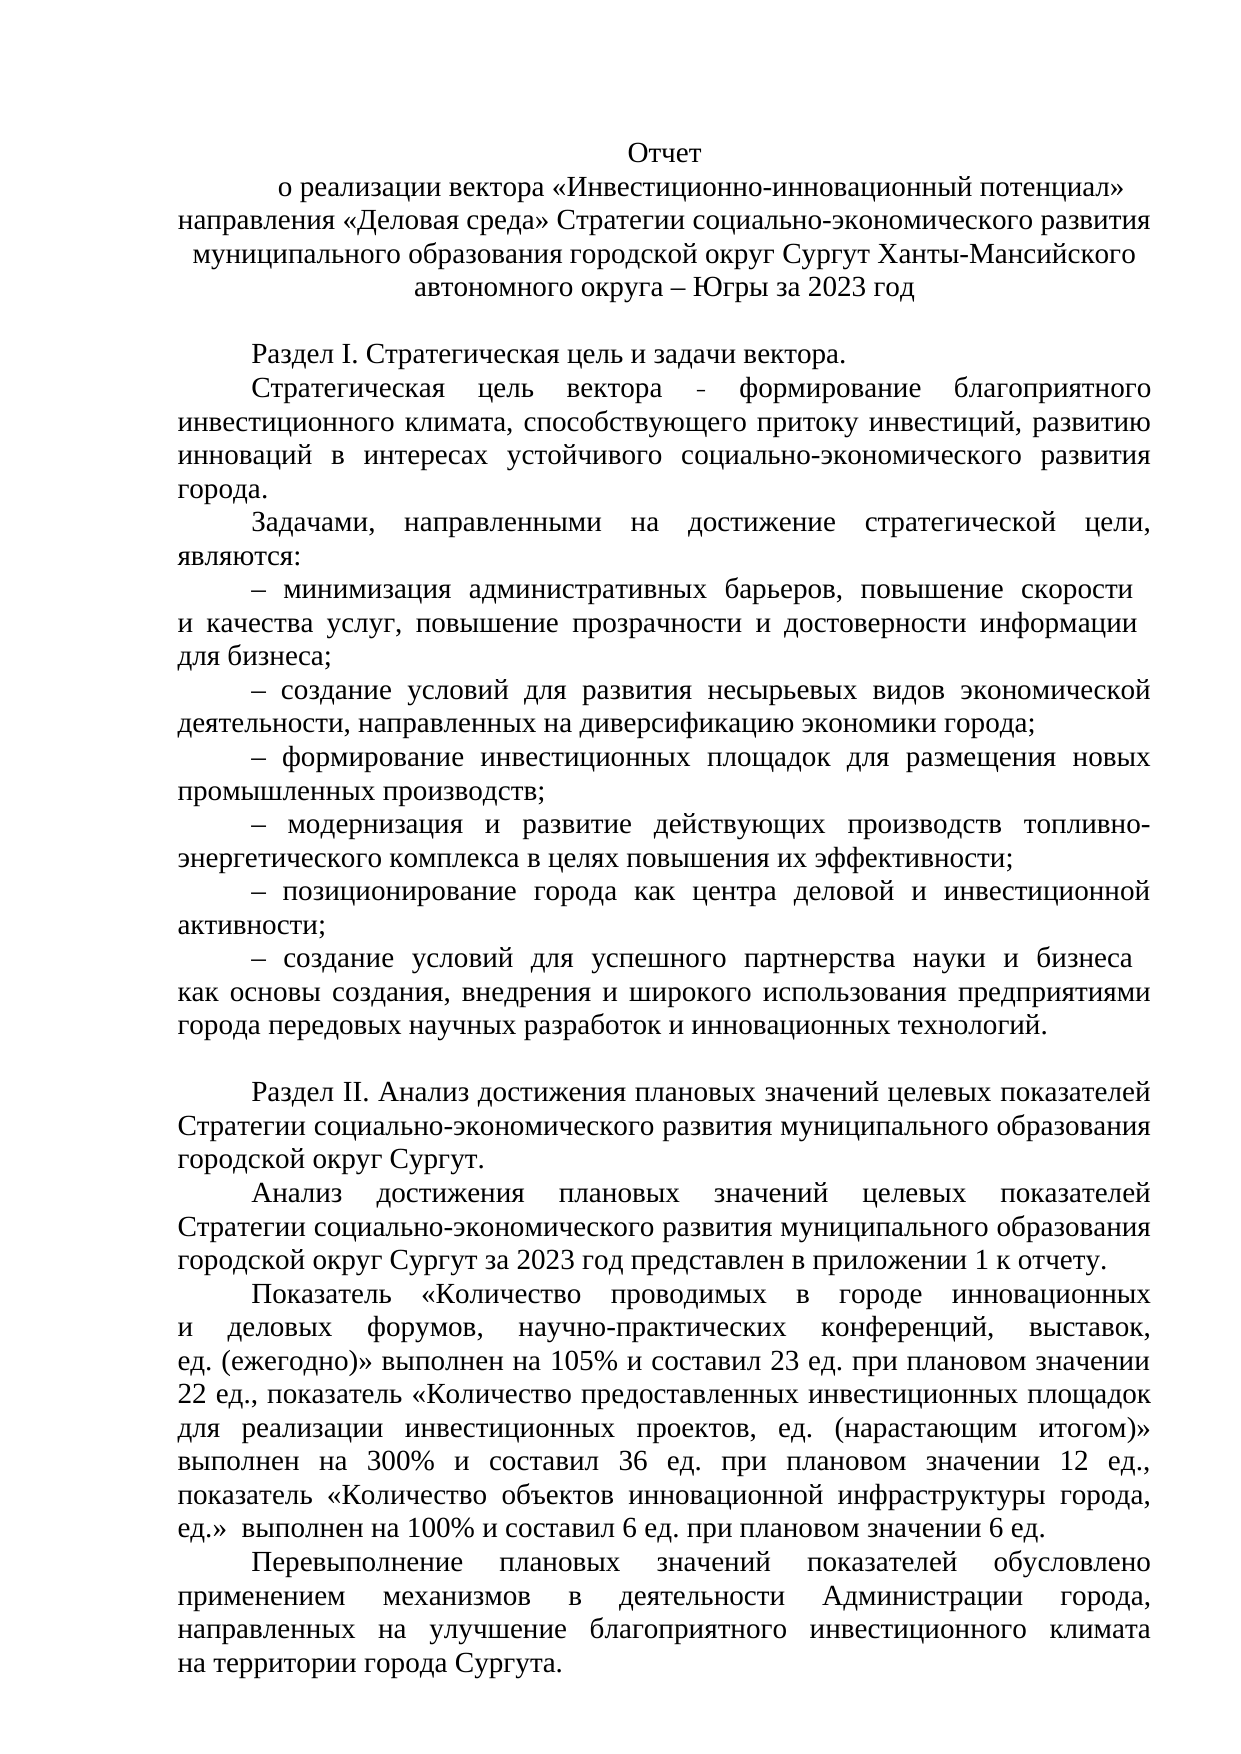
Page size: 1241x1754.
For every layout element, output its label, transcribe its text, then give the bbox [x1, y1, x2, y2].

text – минимизация административных барьеров, повышение скорости и качества услуг, повышение прозрачности и достоверности информации для бизнеса; [177, 571, 1152, 672]
text Стратегическая цель вектора – формирование благоприятного инвестиционного климата, способствующего притоку инвестиций, развитию инноваций в интересах устойчивого социально-экономического развития города. [177, 370, 1152, 504]
text – формирование инвестиционных площадок для размещения новых промышленных производств; [177, 739, 1152, 806]
text – модернизация и развитие действующих производств топливно-энергетического комплекса в целях повышения их эффективности; [177, 806, 1152, 873]
text Задачами, направленными на достижение стратегической цели, являются: [177, 504, 1152, 571]
text Показатель «Количество проводимых в городе инновационных и деловых форумов, научно-практических конференций, выставок, ед. (ежегодно)» выполнен на 105% и составил 23 ед. при плановом значении 22 ед., показатель «Количество предоставленных инвестиционных площадок для реализации инвестиционных проектов, ед. (нарастающим итогом)» выполнен на 300% и составил 36 ед. при плановом значении 12 ед., показатель «Количество объектов инновационной инфраструктуры города, ед.» выполнен на 100% и составил 6 ед. при плановом значении 6 ед. [177, 1276, 1152, 1544]
text Анализ достижения плановых значений целевых показателей Стратегии социально-экономического развития муниципального образования городской округ Сургут за 2023 год представлен в приложении 1 к отчету. [177, 1175, 1152, 1276]
text Отчет [177, 135, 1152, 169]
text – создание условий для развития несырьевых видов экономической деятельности, направленных на диверсификацию экономики города; [177, 672, 1152, 739]
text о реализации вектора «Инвестиционно-инновационный потенциал» направления «Деловая среда» Стратегии социально-экономического развития муниципального образования городской округ Сургут Ханты-Мансийского автономного округа – Югры за 2023 год [177, 169, 1152, 303]
text Раздел II. Анализ достижения плановых значений целевых показателей Стратегии социально-экономического развития муниципального образования городской округ Сургут. [177, 1074, 1152, 1175]
text Раздел I. Стратегическая цель и задачи вектора. [177, 337, 1152, 370]
text Перевыполнение плановых значений показателей обусловлено применением механизмов в деятельности Администрации города, направленных на улучшение благоприятного инвестиционного климата на территории города Сургута. [177, 1544, 1152, 1678]
text – позиционирование города как центра деловой и инвестиционной активности; [177, 873, 1152, 940]
text – создание условий для успешного партнерства науки и бизнеса как основы создания, внедрения и широкого использования предприятиями города передовых научных разработок и инновационных технологий. [177, 940, 1152, 1041]
